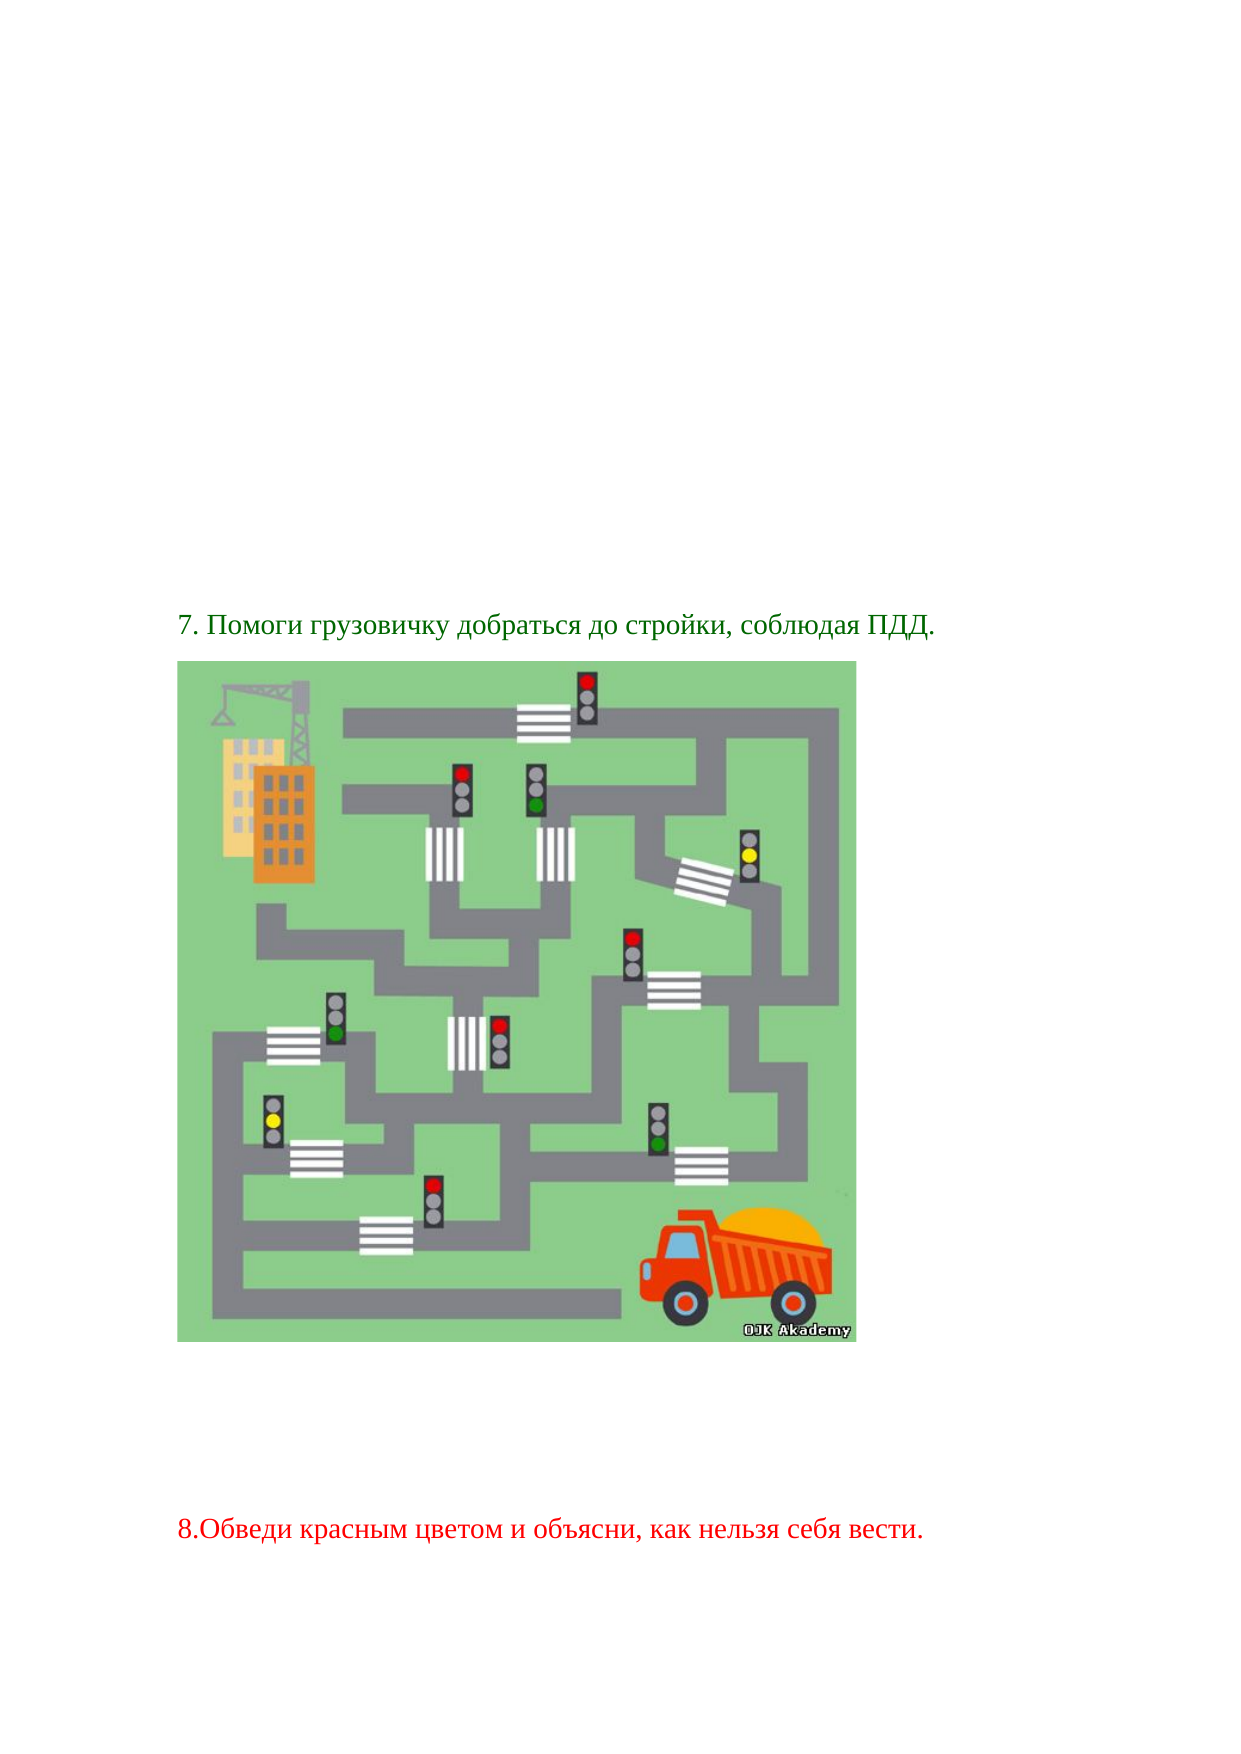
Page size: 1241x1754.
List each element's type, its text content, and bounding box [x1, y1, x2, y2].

picture [177, 661, 857, 1342]
text 7. Помоги грузовичку добраться до стройки, соблюдая ПДД. [177, 607, 1152, 641]
text 8.Обведи красным цветом и объясни, как нельзя себя вести. [177, 1511, 1152, 1544]
